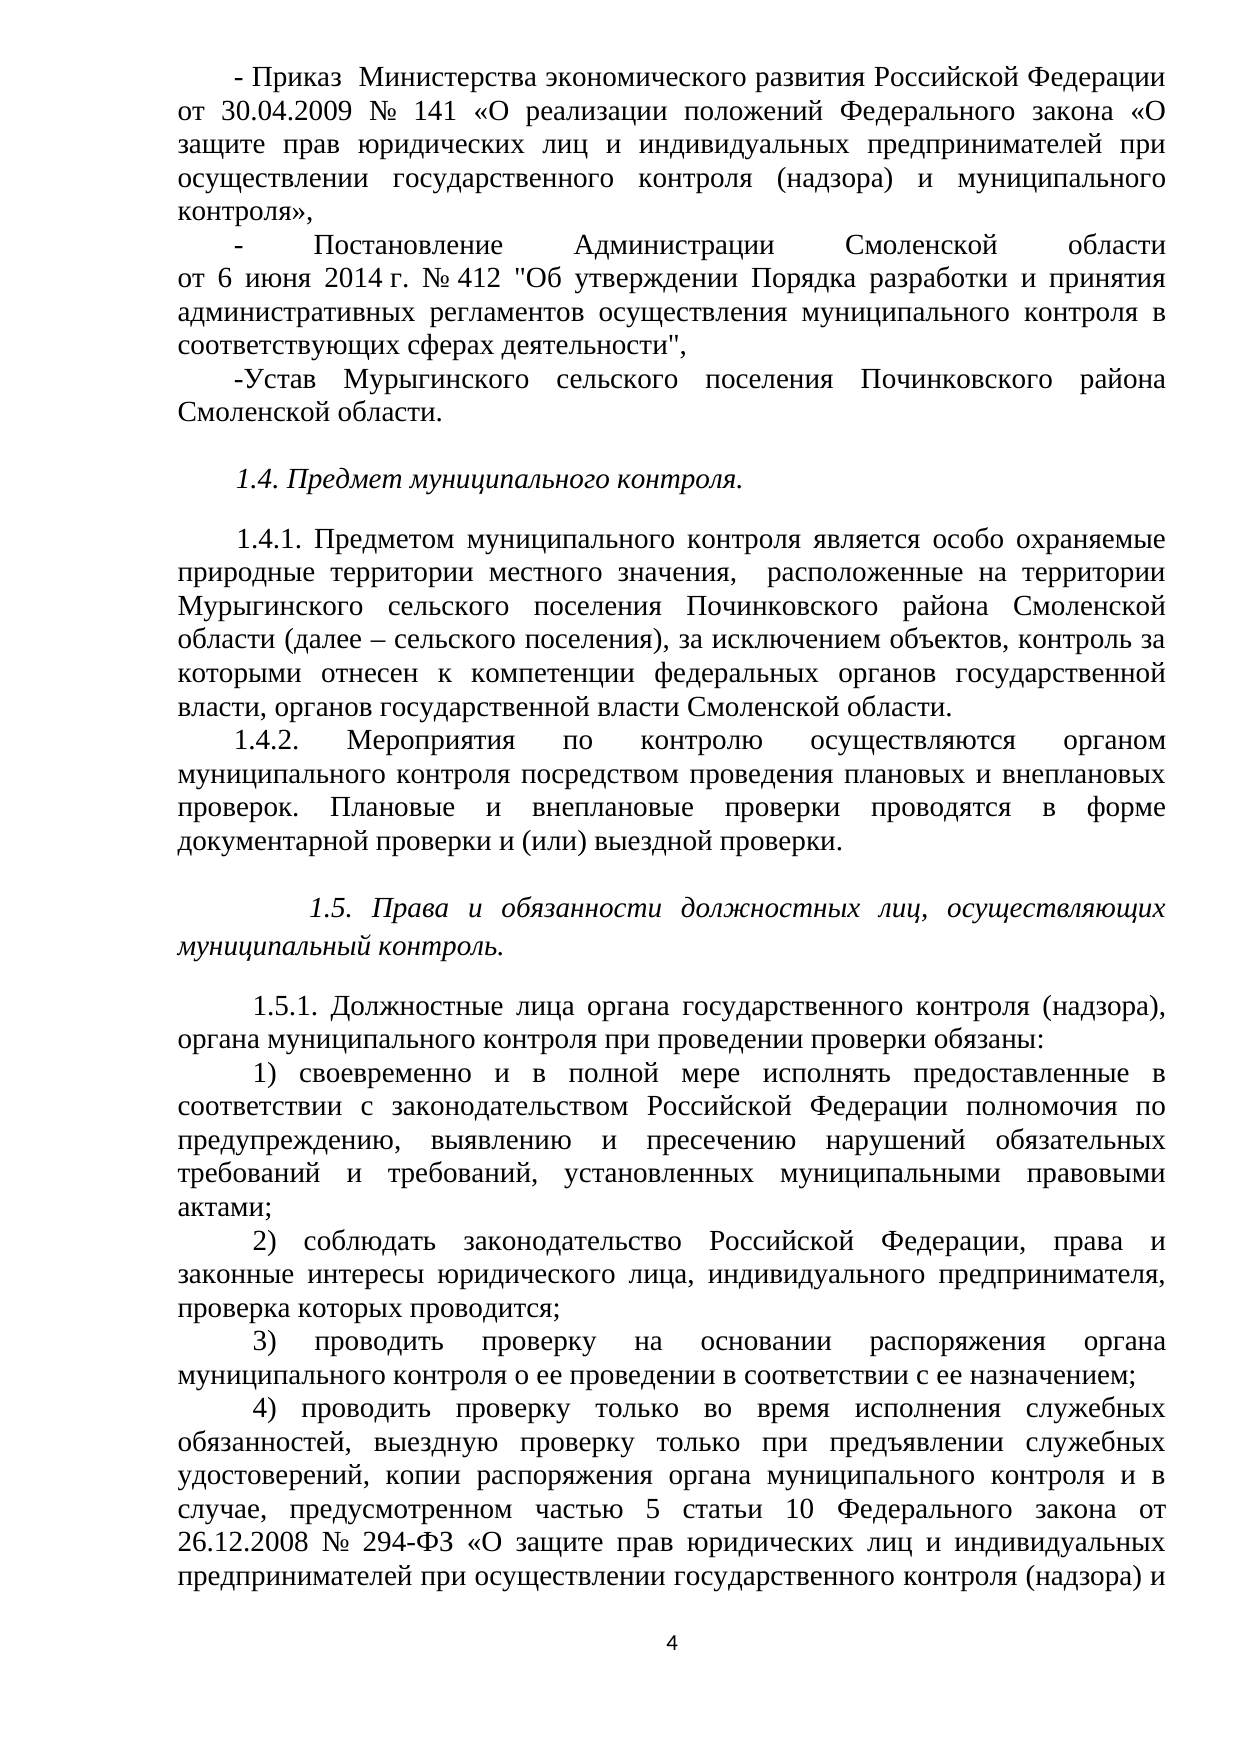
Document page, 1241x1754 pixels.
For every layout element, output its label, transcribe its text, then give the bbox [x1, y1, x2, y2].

text - Постановление Администрации Смоленской области от 6 июня 2014 г. № 412 "Об утверждении Порядка разработки и принятия административных регламентов осуществления муниципального контроля в соответствующих сферах деятельности", [177, 227, 1167, 361]
text 1.4. Предмет муниципального контроля. [177, 462, 1167, 495]
text 1.4.2. Мероприятия по контролю осуществляются органом муниципального контроля посредством проведения плановых и внеплановых проверок. Плановые и внеплановые проверки проводятся в форме документарной проверки и (или) выездной проверки. [177, 722, 1167, 856]
text 1.5. Права и обязанности должностных лиц, осуществляющих муниципальный контроль. [177, 890, 1167, 962]
text 1.4.1. Предметом муниципального контроля является особо охраняемые природные территории местного значения, расположенные на территории Мурыгинского сельского поселения Починковского района Смоленской области (далее – сельского поселения), за исключением объектов, контроль за которыми отнесен к компетенции федеральных органов государственной власти, органов государственной власти Смоленской области. [177, 521, 1167, 722]
text - Приказ Министерства экономического развития Российской Федерации от 30.04.2009 № 141 «О реализации положений Федерального закона «О защите прав юридических лиц и индивидуальных предпринимателей при осуществлении государственного контроля (надзора) и муниципального контроля», [177, 59, 1167, 227]
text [177, 1390, 1167, 1592]
text 1) своевременно и в полной мере исполнять предоставленные в соответствии с законодательством Российской Федерации полномочия по предупреждению, выявлению и пресечению нарушений обязательных требований и требований, установленных муниципальными правовыми актами; [177, 1055, 1167, 1223]
text -Устав Мурыгинского сельского поселения Починковского района Смоленской области. [177, 361, 1167, 428]
text 2) соблюдать законодательство Российской Федерации, права и законные интересы юридического лица, индивидуального предпринимателя, проверка которых проводится; [177, 1223, 1167, 1323]
text 3) проводить проверку на основании распоряжения органа муниципального контроля о ее проведении в соответствии с ее назначением; [177, 1323, 1167, 1390]
text 1.5.1. Должностные лица органа государственного контроля (надзора), органа муниципального контроля при проведении проверки обязаны: [177, 988, 1167, 1055]
